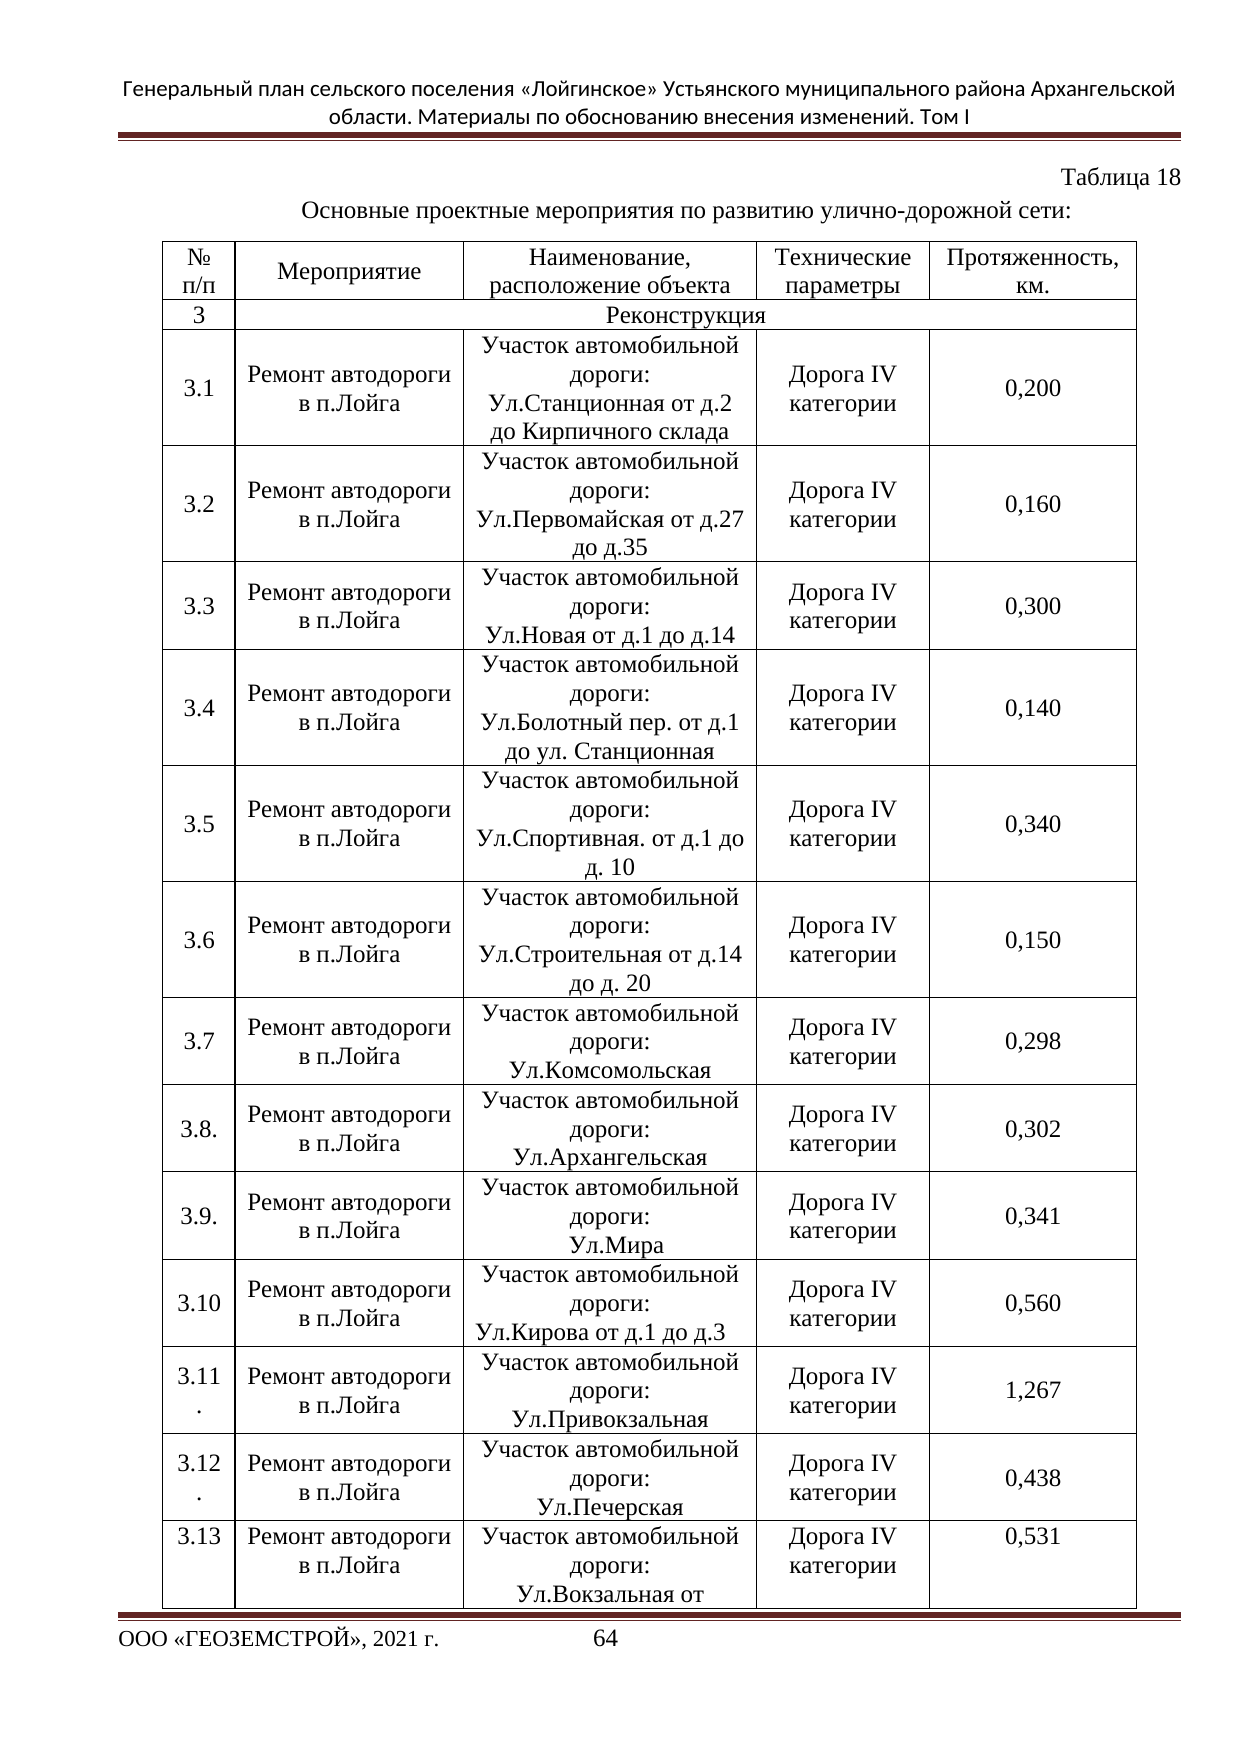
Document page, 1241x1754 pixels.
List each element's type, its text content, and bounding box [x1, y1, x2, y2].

table_cell Ремонт автодороги в п.Лойга [236, 882, 463, 997]
table_cell 3.12. [163, 1434, 234, 1520]
table_cell Реконструкция [236, 300, 1136, 329]
table_cell Дорога IV категории [757, 1085, 929, 1171]
table_cell 0,150 [930, 882, 1136, 997]
table_cell Участок автомобильной дороги: Ул.Мира [464, 1172, 756, 1258]
table_cell Ремонт автодороги в п.Лойга [236, 998, 463, 1084]
table_cell Ремонт автодороги в п.Лойга [236, 446, 463, 561]
table_cell Дорога IV категории [757, 446, 929, 561]
table_cell 3.3 [163, 562, 234, 648]
table_cell 3.1 [163, 330, 234, 445]
table_cell 0,341 [930, 1172, 1136, 1258]
table_cell Участок автомобильной дороги: Ул.Строительная от д.14 до д. 20 [464, 882, 756, 997]
table_cell Ремонт автодороги в п.Лойга [236, 650, 463, 764]
table_cell Дорога IV категории [757, 1260, 929, 1346]
table_cell 0,140 [930, 650, 1136, 764]
table_cell 3.11. [163, 1347, 234, 1433]
table_cell 3.9. [163, 1172, 234, 1258]
table_cell Участок автомобильной дороги: Ул.Кирова от д.1 до д.3 [464, 1260, 756, 1346]
table_cell Ремонт автодороги в п.Лойга [236, 1085, 463, 1171]
table_cell 0,531 [930, 1521, 1136, 1608]
table_cell 3.5 [163, 766, 234, 881]
table_cell Участок автомобильной дороги: Ул.Печерская [464, 1434, 756, 1520]
table_cell 3.8. [163, 1085, 234, 1171]
table_cell Участок автомобильной дороги: Ул.Спортивная. от д.1 до д. 10 [464, 766, 756, 881]
table_cell Дорога IV категории [757, 1172, 929, 1258]
table_cell Участок автомобильной дороги: Ул.Привокзальная [464, 1347, 756, 1433]
table_cell Ремонт автодороги в п.Лойга [236, 330, 463, 445]
table_cell 3.7 [163, 998, 234, 1084]
table_cell Участок автомобильной дороги: Ул.Новая от д.1 до д.14 [464, 562, 756, 648]
table_cell Ремонт автодороги в п.Лойга [236, 1347, 463, 1433]
table_cell 0,302 [930, 1085, 1136, 1171]
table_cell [464, 1521, 756, 1608]
table_cell 0,200 [930, 330, 1136, 445]
table_cell 3.10 [163, 1260, 234, 1346]
table_cell 0,160 [930, 446, 1136, 561]
text Основные проектные мероприятия по развитию улично-дорожной сети: [118, 195, 1181, 224]
table_cell 1,267 [930, 1347, 1136, 1433]
table_cell 0,438 [930, 1434, 1136, 1520]
table_header № п/п [163, 242, 234, 299]
table_header Протяженность, км. [930, 242, 1136, 299]
text Таблица 18 [118, 162, 1181, 191]
table_cell Дорога IV категории [757, 1347, 929, 1433]
table_cell Ремонт автодороги в п.Лойга [236, 1521, 463, 1608]
table_cell 3.4 [163, 650, 234, 764]
table_cell 3.6 [163, 882, 234, 997]
table_cell Участок автомобильной дороги: Ул.Первомайская от д.27 до д.35 [464, 446, 756, 561]
table_cell Дорога IV категории [757, 1434, 929, 1520]
table_cell Дорога IV категории [757, 1521, 929, 1608]
table_cell Ремонт автодороги в п.Лойга [236, 1172, 463, 1258]
table_cell Участок автомобильной дороги: Ул.Болотный пер. от д.1 до ул. Станционная [464, 650, 756, 764]
table_cell Ремонт автодороги в п.Лойга [236, 766, 463, 881]
table_cell Ремонт автодороги в п.Лойга [236, 562, 463, 648]
table_cell 0,340 [930, 766, 1136, 881]
table_cell Дорога IV категории [757, 650, 929, 764]
table_header Наименование, расположение объекта [464, 242, 756, 299]
table_cell Дорога IV категории [757, 562, 929, 648]
table_header Мероприятие [236, 242, 463, 299]
table_cell Участок автомобильной дороги: Ул.Архангельская [464, 1085, 756, 1171]
table_cell 3 [163, 300, 234, 329]
table_cell Дорога IV категории [757, 998, 929, 1084]
table_cell 0,300 [930, 562, 1136, 648]
table_cell Ремонт автодороги в п.Лойга [236, 1260, 463, 1346]
table_cell Участок автомобильной дороги: Ул.Комсомольская [464, 998, 756, 1084]
table_cell 3.2 [163, 446, 234, 561]
table_cell 3.13 [163, 1521, 234, 1608]
table_cell 0,560 [930, 1260, 1136, 1346]
table_cell Дорога IV категории [757, 330, 929, 445]
table_cell Дорога IV категории [757, 766, 929, 881]
table_cell Ремонт автодороги в п.Лойга [236, 1434, 463, 1520]
table_cell 0,298 [930, 998, 1136, 1084]
table_header Технические параметры [757, 242, 929, 299]
table_cell Участок автомобильной дороги: Ул.Станционная от д.2 до Кирпичного склада [464, 330, 756, 445]
table_cell Дорога IV категории [757, 882, 929, 997]
